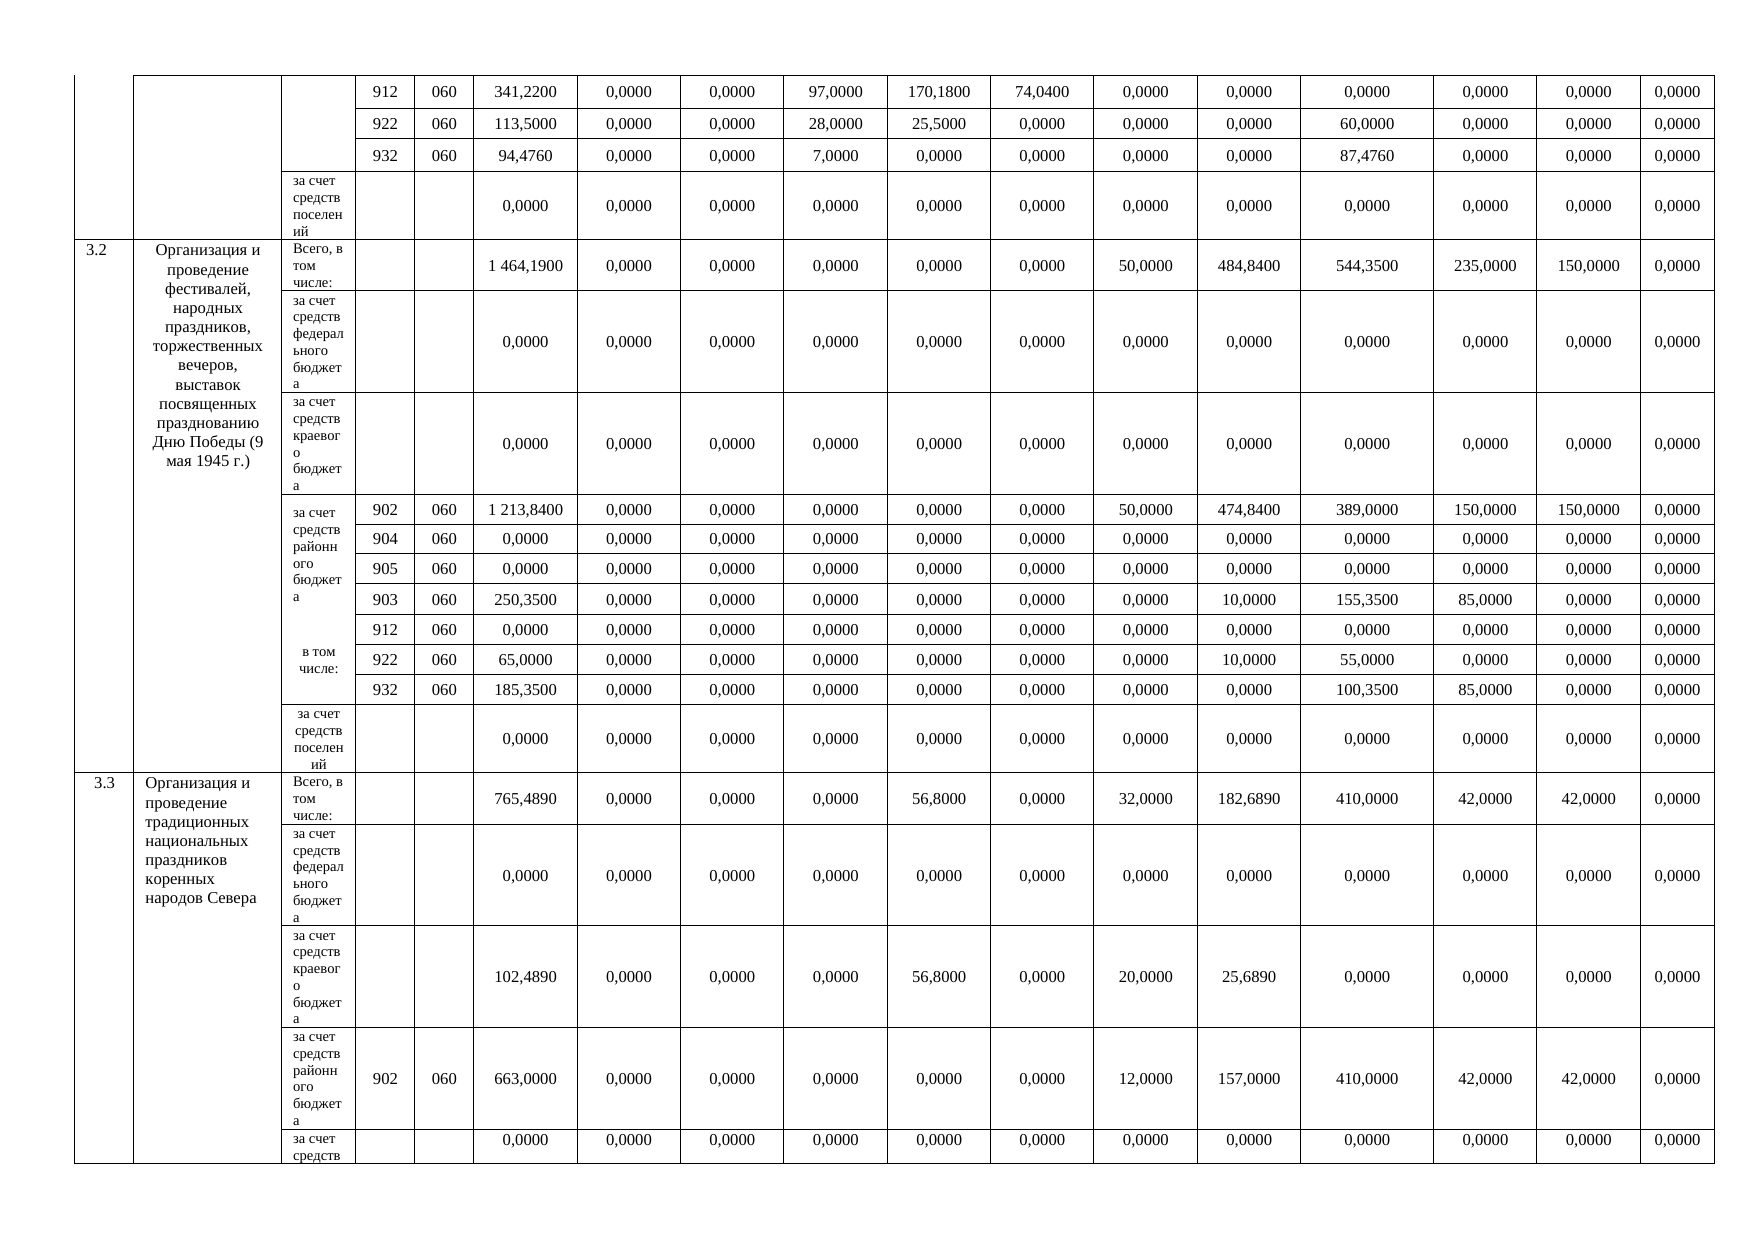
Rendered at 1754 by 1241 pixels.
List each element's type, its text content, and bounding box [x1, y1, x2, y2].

table_cell 0,0000 [784, 825, 887, 925]
table_cell 0,0000 [1641, 825, 1714, 925]
table_cell 0,0000 [991, 1028, 1093, 1128]
table_cell 0,0000 [681, 525, 783, 553]
table_cell 42,0000 [1434, 1028, 1536, 1128]
table_cell 0,0000 [784, 291, 887, 392]
table_cell 55,0000 [1301, 645, 1433, 674]
table_cell 902 [356, 1028, 414, 1128]
table_cell 0,0000 [1301, 1130, 1433, 1163]
table_cell 0,0000 [1537, 705, 1640, 772]
table_cell 0,0000 [681, 645, 783, 674]
table_cell 12,0000 [1094, 1028, 1197, 1128]
table_cell 0,0000 [1434, 1130, 1536, 1163]
table_cell 0,0000 [1094, 705, 1197, 772]
table_cell 0,0000 [1434, 172, 1536, 239]
table_cell 25,6890 [1198, 926, 1300, 1027]
table_cell 0,0000 [1537, 1130, 1640, 1163]
table_cell 0,0000 [681, 825, 783, 925]
table_cell 0,0000 [474, 525, 577, 553]
table_cell [356, 773, 414, 823]
table_cell 932 [356, 675, 414, 704]
table_cell 484,8400 [1198, 240, 1300, 290]
table_cell 0,0000 [1434, 645, 1536, 674]
table_cell 0,0000 [1434, 926, 1536, 1027]
table_cell 0,0000 [1094, 825, 1197, 925]
table_cell за счет средств краевого бюджета [282, 926, 355, 1027]
table_cell 903 [356, 584, 414, 614]
table_cell 0,0000 [1094, 109, 1197, 138]
table_cell 060 [415, 495, 473, 524]
table_cell 0,0000 [888, 291, 990, 392]
table_cell 0,0000 [578, 645, 680, 674]
table_cell 0,0000 [1641, 1028, 1714, 1128]
table_cell 10,0000 [1198, 645, 1300, 674]
table_cell 060 [415, 615, 473, 644]
table_cell 902 [356, 495, 414, 524]
table_cell [356, 825, 414, 925]
table_cell 0,0000 [991, 554, 1093, 583]
table_cell [356, 240, 414, 290]
table_cell 7,0000 [784, 139, 887, 171]
table_cell 0,0000 [784, 584, 887, 614]
table_cell 0,0000 [888, 825, 990, 925]
table_cell [356, 1130, 414, 1163]
table_cell 0,0000 [681, 240, 783, 290]
table_cell 65,0000 [474, 645, 577, 674]
table_cell 0,0000 [578, 675, 680, 704]
table_cell 0,0000 [784, 554, 887, 583]
table_cell 0,0000 [1641, 240, 1714, 290]
table_cell 0,0000 [1434, 825, 1536, 925]
table_cell 0,0000 [991, 705, 1093, 772]
table_cell 0,0000 [784, 615, 887, 644]
table_cell 87,4760 [1301, 139, 1433, 171]
table_cell 0,0000 [1434, 615, 1536, 644]
table_cell 0,0000 [681, 705, 783, 772]
table_cell 74,0400 [991, 76, 1093, 108]
table_cell 060 [415, 139, 473, 171]
table_cell 150,0000 [1537, 240, 1640, 290]
table_cell 0,0000 [1434, 109, 1536, 138]
table_cell 60,0000 [1301, 109, 1433, 138]
table_cell 341,2200 [474, 76, 577, 108]
table_cell 0,0000 [1301, 926, 1433, 1027]
table_cell [415, 773, 473, 823]
table_cell [415, 291, 473, 392]
table_cell 0,0000 [1641, 393, 1714, 494]
table_cell 0,0000 [1301, 172, 1433, 239]
table_cell 0,0000 [681, 393, 783, 494]
table_cell 0,0000 [681, 76, 783, 108]
table_cell 0,0000 [1537, 825, 1640, 925]
table_cell 0,0000 [1094, 584, 1197, 614]
table_cell 663,0000 [474, 1028, 577, 1128]
table_cell 0,0000 [1641, 584, 1714, 614]
table_cell 0,0000 [1301, 291, 1433, 392]
table_cell 0,0000 [1094, 645, 1197, 674]
table_cell 060 [415, 76, 473, 108]
table_cell 0,0000 [578, 393, 680, 494]
table_cell 0,0000 [1198, 554, 1300, 583]
table_cell 3.3 [75, 773, 133, 1163]
table_cell 0,0000 [578, 525, 680, 553]
table_cell 0,0000 [474, 1130, 577, 1163]
table_cell 0,0000 [1434, 76, 1536, 108]
table_cell 32,0000 [1094, 773, 1197, 823]
table_cell [415, 825, 473, 925]
table_cell [356, 705, 414, 772]
table_cell 0,0000 [784, 1028, 887, 1128]
table_cell 0,0000 [784, 645, 887, 674]
table_cell 474,8400 [1198, 495, 1300, 524]
table_cell 0,0000 [888, 525, 990, 553]
table_cell 060 [415, 525, 473, 553]
table_cell 0,0000 [991, 1130, 1093, 1163]
table_cell 0,0000 [1094, 675, 1197, 704]
table_cell 0,0000 [1301, 705, 1433, 772]
table_cell 0,0000 [1094, 393, 1197, 494]
table_cell 0,0000 [578, 615, 680, 644]
table_cell 0,0000 [784, 705, 887, 772]
table_cell 0,0000 [1434, 393, 1536, 494]
table_cell 250,3500 [474, 584, 577, 614]
table_cell 0,0000 [578, 554, 680, 583]
table_cell 0,0000 [1301, 554, 1433, 583]
table_cell 0,0000 [991, 393, 1093, 494]
table_cell 0,0000 [681, 109, 783, 138]
table_cell 0,0000 [578, 495, 680, 524]
table_cell Всего, в том числе: [282, 240, 355, 290]
table_cell 0,0000 [1198, 76, 1300, 108]
table_cell 0,0000 [991, 525, 1093, 553]
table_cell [282, 1130, 355, 1163]
table_cell 0,0000 [1641, 76, 1714, 108]
table_cell 060 [415, 675, 473, 704]
table_cell Организация и проведение фестивалей, народных праздников, торжественных вечеров, выставок посвященных празднованию Дню Победы (9 мая 1945 г.) [134, 240, 281, 772]
table_cell 1 464,1900 [474, 240, 577, 290]
table_cell 0,0000 [1094, 172, 1197, 239]
table_cell 0,0000 [474, 393, 577, 494]
table_cell 0,0000 [784, 675, 887, 704]
table_cell [415, 172, 473, 239]
table_cell 85,0000 [1434, 675, 1536, 704]
table_cell 0,0000 [1641, 773, 1714, 823]
table_cell за счет средств поселений [282, 705, 355, 772]
table_cell [356, 291, 414, 392]
table_cell 0,0000 [578, 926, 680, 1027]
table_cell 0,0000 [1094, 525, 1197, 553]
table_cell 10,0000 [1198, 584, 1300, 614]
table_cell 42,0000 [1434, 773, 1536, 823]
table_cell 0,0000 [1641, 109, 1714, 138]
table_cell 0,0000 [784, 1130, 887, 1163]
table_cell 544,3500 [1301, 240, 1433, 290]
table_cell [356, 393, 414, 494]
table_cell 0,0000 [991, 584, 1093, 614]
table_cell 0,0000 [1641, 675, 1714, 704]
table_cell 0,0000 [1537, 525, 1640, 553]
table_cell [415, 705, 473, 772]
table_cell 0,0000 [991, 109, 1093, 138]
table_cell [415, 926, 473, 1027]
table_cell 0,0000 [1537, 584, 1640, 614]
table_cell 50,0000 [1094, 495, 1197, 524]
table_cell 0,0000 [474, 291, 577, 392]
table_cell 0,0000 [578, 773, 680, 823]
table_cell 56,8000 [888, 773, 990, 823]
table_cell 0,0000 [1641, 495, 1714, 524]
table_cell 060 [415, 1028, 473, 1128]
table_cell 0,0000 [1198, 393, 1300, 494]
table_cell за счет средств федерального бюджета [282, 291, 355, 392]
table_cell 0,0000 [578, 705, 680, 772]
table_cell [356, 172, 414, 239]
table_cell 155,3500 [1301, 584, 1433, 614]
table_cell 0,0000 [888, 675, 990, 704]
table_cell 0,0000 [991, 926, 1093, 1027]
table_cell 0,0000 [1094, 139, 1197, 171]
table_cell 0,0000 [681, 495, 783, 524]
table_cell 0,0000 [578, 172, 680, 239]
table_cell 060 [415, 584, 473, 614]
table_cell 0,0000 [1537, 926, 1640, 1027]
table_cell 912 [356, 76, 414, 108]
table_cell 0,0000 [991, 495, 1093, 524]
table_cell 28,0000 [784, 109, 887, 138]
table_cell 150,0000 [1434, 495, 1536, 524]
table_cell [415, 393, 473, 494]
table_cell за счет средств районного бюджета [282, 1028, 355, 1128]
table_cell 0,0000 [1094, 615, 1197, 644]
table_cell 0,0000 [784, 525, 887, 553]
table_cell 0,0000 [1198, 139, 1300, 171]
table_cell 0,0000 [681, 1028, 783, 1128]
table_cell 932 [356, 139, 414, 171]
table_cell 0,0000 [1434, 554, 1536, 583]
table_cell 0,0000 [578, 240, 680, 290]
table_cell 0,0000 [888, 240, 990, 290]
table_cell 0,0000 [1198, 825, 1300, 925]
table_cell 922 [356, 109, 414, 138]
table_cell 0,0000 [474, 825, 577, 925]
table_cell 0,0000 [888, 554, 990, 583]
table_cell [356, 926, 414, 1027]
table_cell 0,0000 [1094, 1130, 1197, 1163]
table_cell 0,0000 [1198, 705, 1300, 772]
table_cell 20,0000 [1094, 926, 1197, 1027]
table_cell 0,0000 [784, 926, 887, 1027]
table_cell 0,0000 [1434, 139, 1536, 171]
table_cell 0,0000 [1537, 615, 1640, 644]
table_cell 0,0000 [1537, 139, 1640, 171]
table_cell 0,0000 [681, 554, 783, 583]
table_cell 0,0000 [1641, 172, 1714, 239]
table_cell 0,0000 [1641, 291, 1714, 392]
table_cell 157,0000 [1198, 1028, 1300, 1128]
table_cell 0,0000 [681, 291, 783, 392]
table_cell 0,0000 [1198, 291, 1300, 392]
table_cell 0,0000 [1537, 554, 1640, 583]
table_cell 0,0000 [1094, 76, 1197, 108]
table_cell 0,0000 [1641, 554, 1714, 583]
table_cell 0,0000 [1537, 393, 1640, 494]
table_cell 182,6890 [1198, 773, 1300, 823]
table_cell 410,0000 [1301, 1028, 1433, 1128]
table_cell 0,0000 [888, 1130, 990, 1163]
table_cell 0,0000 [1198, 172, 1300, 239]
table_cell 0,0000 [991, 240, 1093, 290]
table_cell Всего, в том числе: [282, 773, 355, 823]
table_cell 97,0000 [784, 76, 887, 108]
table_cell 185,3500 [474, 675, 577, 704]
table_cell 0,0000 [1537, 675, 1640, 704]
table_cell 25,5000 [888, 109, 990, 138]
table_cell 0,0000 [578, 825, 680, 925]
table_cell 0,0000 [1434, 525, 1536, 553]
table_cell 0,0000 [888, 139, 990, 171]
table_cell 0,0000 [784, 240, 887, 290]
table_cell 100,3500 [1301, 675, 1433, 704]
table_cell 0,0000 [1198, 1130, 1300, 1163]
table_cell 0,0000 [784, 172, 887, 239]
table_cell 0,0000 [474, 705, 577, 772]
table_cell 0,0000 [1301, 525, 1433, 553]
table_cell 0,0000 [1641, 645, 1714, 674]
table_cell 0,0000 [888, 393, 990, 494]
table_cell 0,0000 [1434, 291, 1536, 392]
table_cell 0,0000 [578, 584, 680, 614]
table_cell 0,0000 [888, 495, 990, 524]
table_cell 0,0000 [1537, 645, 1640, 674]
table_cell 0,0000 [1641, 1130, 1714, 1163]
table_cell 0,0000 [991, 139, 1093, 171]
table_cell 0,0000 [991, 172, 1093, 239]
table_cell 0,0000 [1301, 615, 1433, 644]
table_cell 410,0000 [1301, 773, 1433, 823]
table_cell 0,0000 [1198, 675, 1300, 704]
table_cell 3.2 [75, 240, 133, 772]
table_cell 0,0000 [888, 705, 990, 772]
table_cell за счет средств федерального бюджета [282, 825, 355, 925]
table_cell 0,0000 [1301, 76, 1433, 108]
table_cell 0,0000 [1094, 291, 1197, 392]
table_cell 0,0000 [681, 584, 783, 614]
table_cell 0,0000 [578, 1028, 680, 1128]
table_cell [415, 1130, 473, 1163]
table_cell 904 [356, 525, 414, 553]
table_cell 0,0000 [681, 675, 783, 704]
table_cell за счет средств районного бюджета [282, 495, 355, 614]
table_cell 113,5000 [474, 109, 577, 138]
table_cell 0,0000 [1641, 926, 1714, 1027]
table_cell 0,0000 [474, 615, 577, 644]
table_cell 0,0000 [578, 1130, 680, 1163]
table_cell 0,0000 [1198, 615, 1300, 644]
table_cell 060 [415, 109, 473, 138]
table_cell 0,0000 [681, 172, 783, 239]
table_cell 0,0000 [681, 926, 783, 1027]
table_cell 0,0000 [681, 615, 783, 644]
table_cell 0,0000 [888, 1028, 990, 1128]
table_cell 0,0000 [991, 615, 1093, 644]
table_cell 56,8000 [888, 926, 990, 1027]
table_cell 0,0000 [578, 291, 680, 392]
table_cell 0,0000 [784, 393, 887, 494]
table_cell 0,0000 [888, 615, 990, 644]
table_cell 0,0000 [474, 172, 577, 239]
table_cell 060 [415, 645, 473, 674]
table_cell за счет средств поселений [282, 172, 355, 239]
table_cell 85,0000 [1434, 584, 1536, 614]
table_cell 0,0000 [1094, 554, 1197, 583]
table_cell 0,0000 [1301, 825, 1433, 925]
table_cell 94,4760 [474, 139, 577, 171]
table_cell 0,0000 [474, 554, 577, 583]
table_cell 0,0000 [991, 773, 1093, 823]
table_cell 0,0000 [991, 291, 1093, 392]
table_cell 0,0000 [1434, 705, 1536, 772]
table_cell 0,0000 [1537, 76, 1640, 108]
table_cell 0,0000 [578, 139, 680, 171]
table_cell 0,0000 [1198, 525, 1300, 553]
table_cell 0,0000 [784, 773, 887, 823]
table_cell 170,1800 [888, 76, 990, 108]
table_cell 235,0000 [1434, 240, 1536, 290]
table_cell 0,0000 [784, 495, 887, 524]
table_cell 0,0000 [681, 773, 783, 823]
table_cell 0,0000 [1641, 705, 1714, 772]
table_cell 0,0000 [991, 645, 1093, 674]
table_cell 50,0000 [1094, 240, 1197, 290]
table_cell 0,0000 [1537, 291, 1640, 392]
table_cell 922 [356, 645, 414, 674]
table_cell 150,0000 [1537, 495, 1640, 524]
table_cell 0,0000 [991, 675, 1093, 704]
table_cell 42,0000 [1537, 773, 1640, 823]
table_cell 0,0000 [1641, 139, 1714, 171]
table_cell 0,0000 [681, 139, 783, 171]
table_cell 0,0000 [1301, 393, 1433, 494]
table_cell 905 [356, 554, 414, 583]
table_cell 0,0000 [888, 584, 990, 614]
table_cell 102,4890 [474, 926, 577, 1027]
table_cell 0,0000 [991, 825, 1093, 925]
table_cell 0,0000 [578, 76, 680, 108]
table_cell 0,0000 [578, 109, 680, 138]
table_cell 0,0000 [681, 1130, 783, 1163]
table_cell [415, 240, 473, 290]
table_cell в том числе: [282, 614, 355, 704]
table_cell 060 [415, 554, 473, 583]
table_cell 0,0000 [1641, 525, 1714, 553]
table_cell 0,0000 [1198, 109, 1300, 138]
table_cell 1 213,8400 [474, 495, 577, 524]
table_cell 765,4890 [474, 773, 577, 823]
table_cell 0,0000 [1537, 109, 1640, 138]
table_cell 0,0000 [888, 172, 990, 239]
table_cell 0,0000 [888, 645, 990, 674]
table_cell Организация и проведение традиционных национальных праздников коренных народов Севера [134, 773, 281, 1163]
table_cell за счет средств краевого бюджета [282, 393, 355, 494]
table_cell 0,0000 [1537, 172, 1640, 239]
table_cell 912 [356, 615, 414, 644]
table_cell 0,0000 [1641, 615, 1714, 644]
table_cell 42,0000 [1537, 1028, 1640, 1128]
table_cell 389,0000 [1301, 495, 1433, 524]
